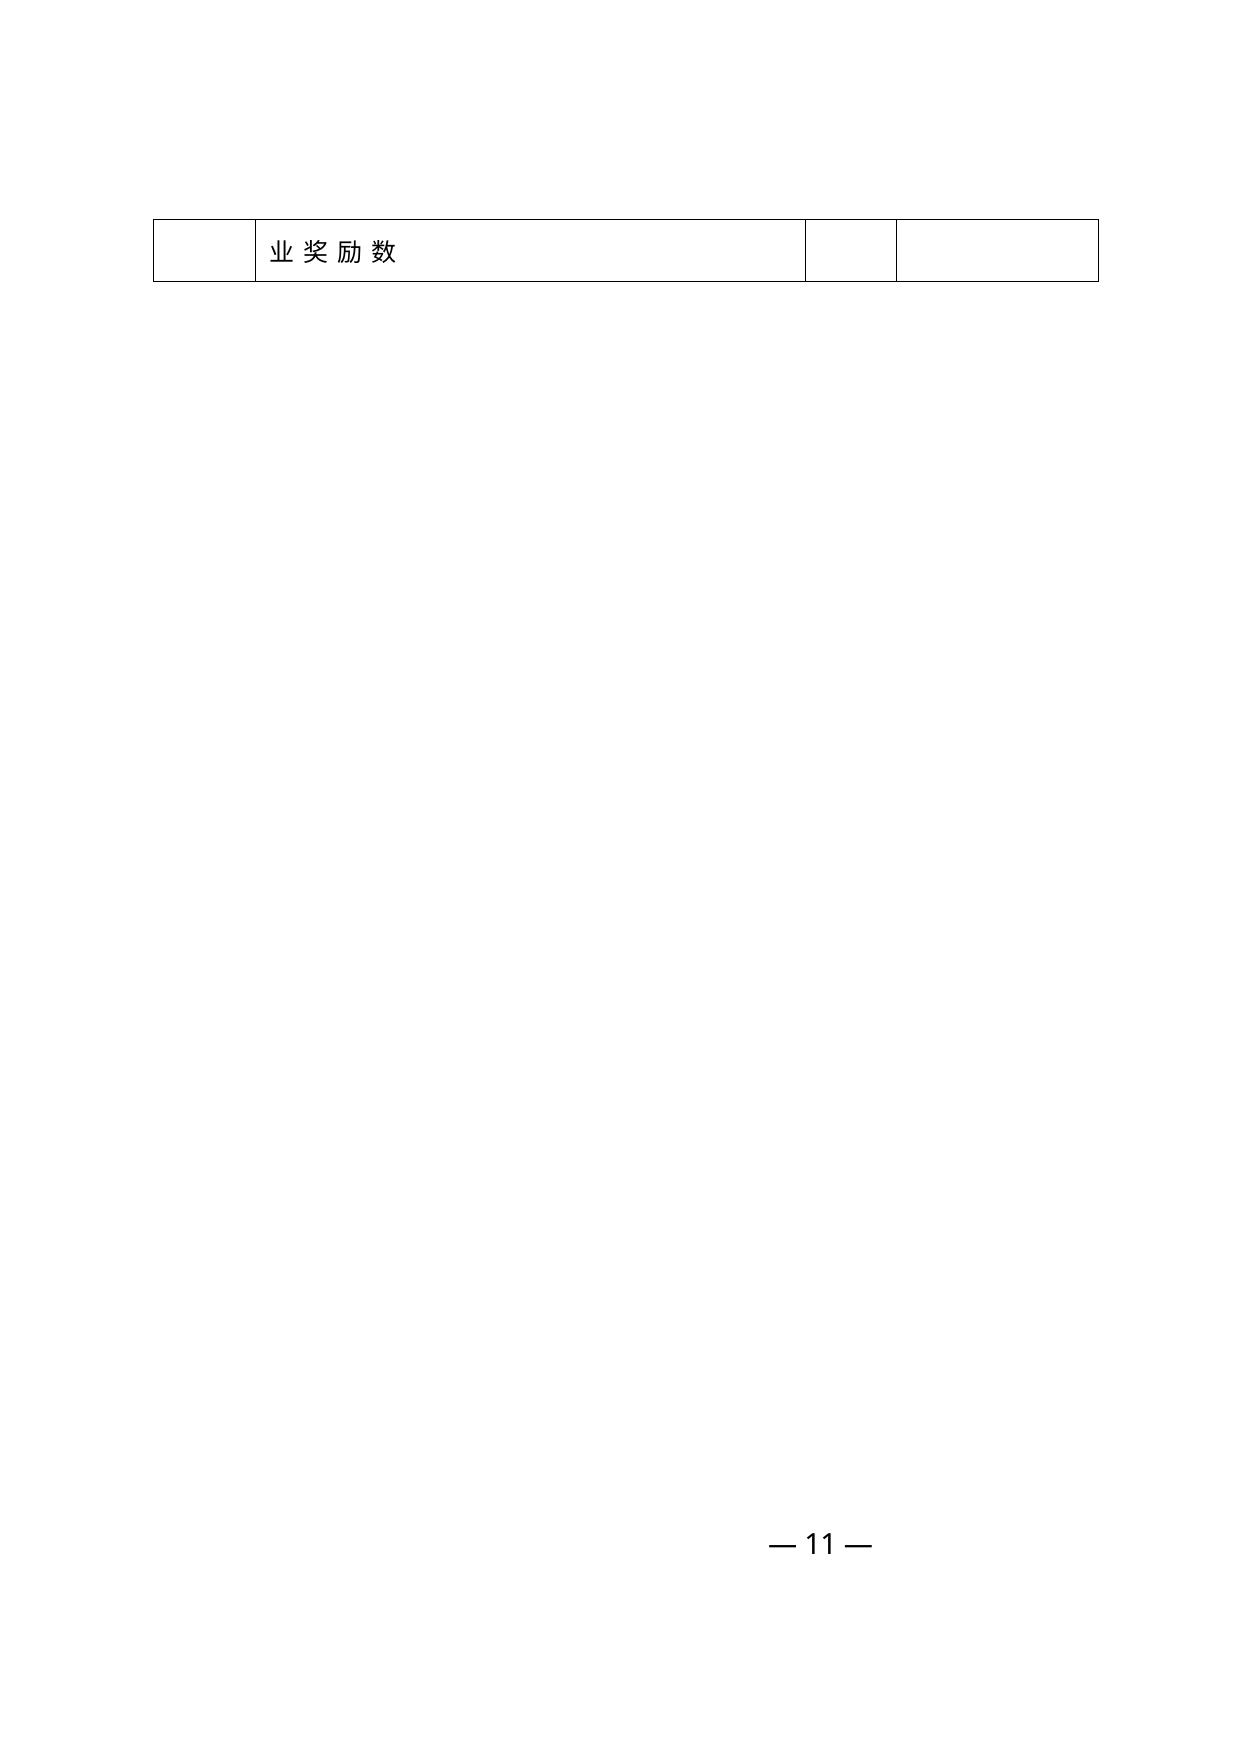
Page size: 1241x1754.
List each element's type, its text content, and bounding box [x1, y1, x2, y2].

table_cell 近两年获国家、省（市）部级或行业奖励数 [256, 220, 805, 281]
table_cell [897, 220, 1098, 281]
table_cell 23 [154, 220, 255, 281]
table_cell 项 [806, 220, 896, 281]
